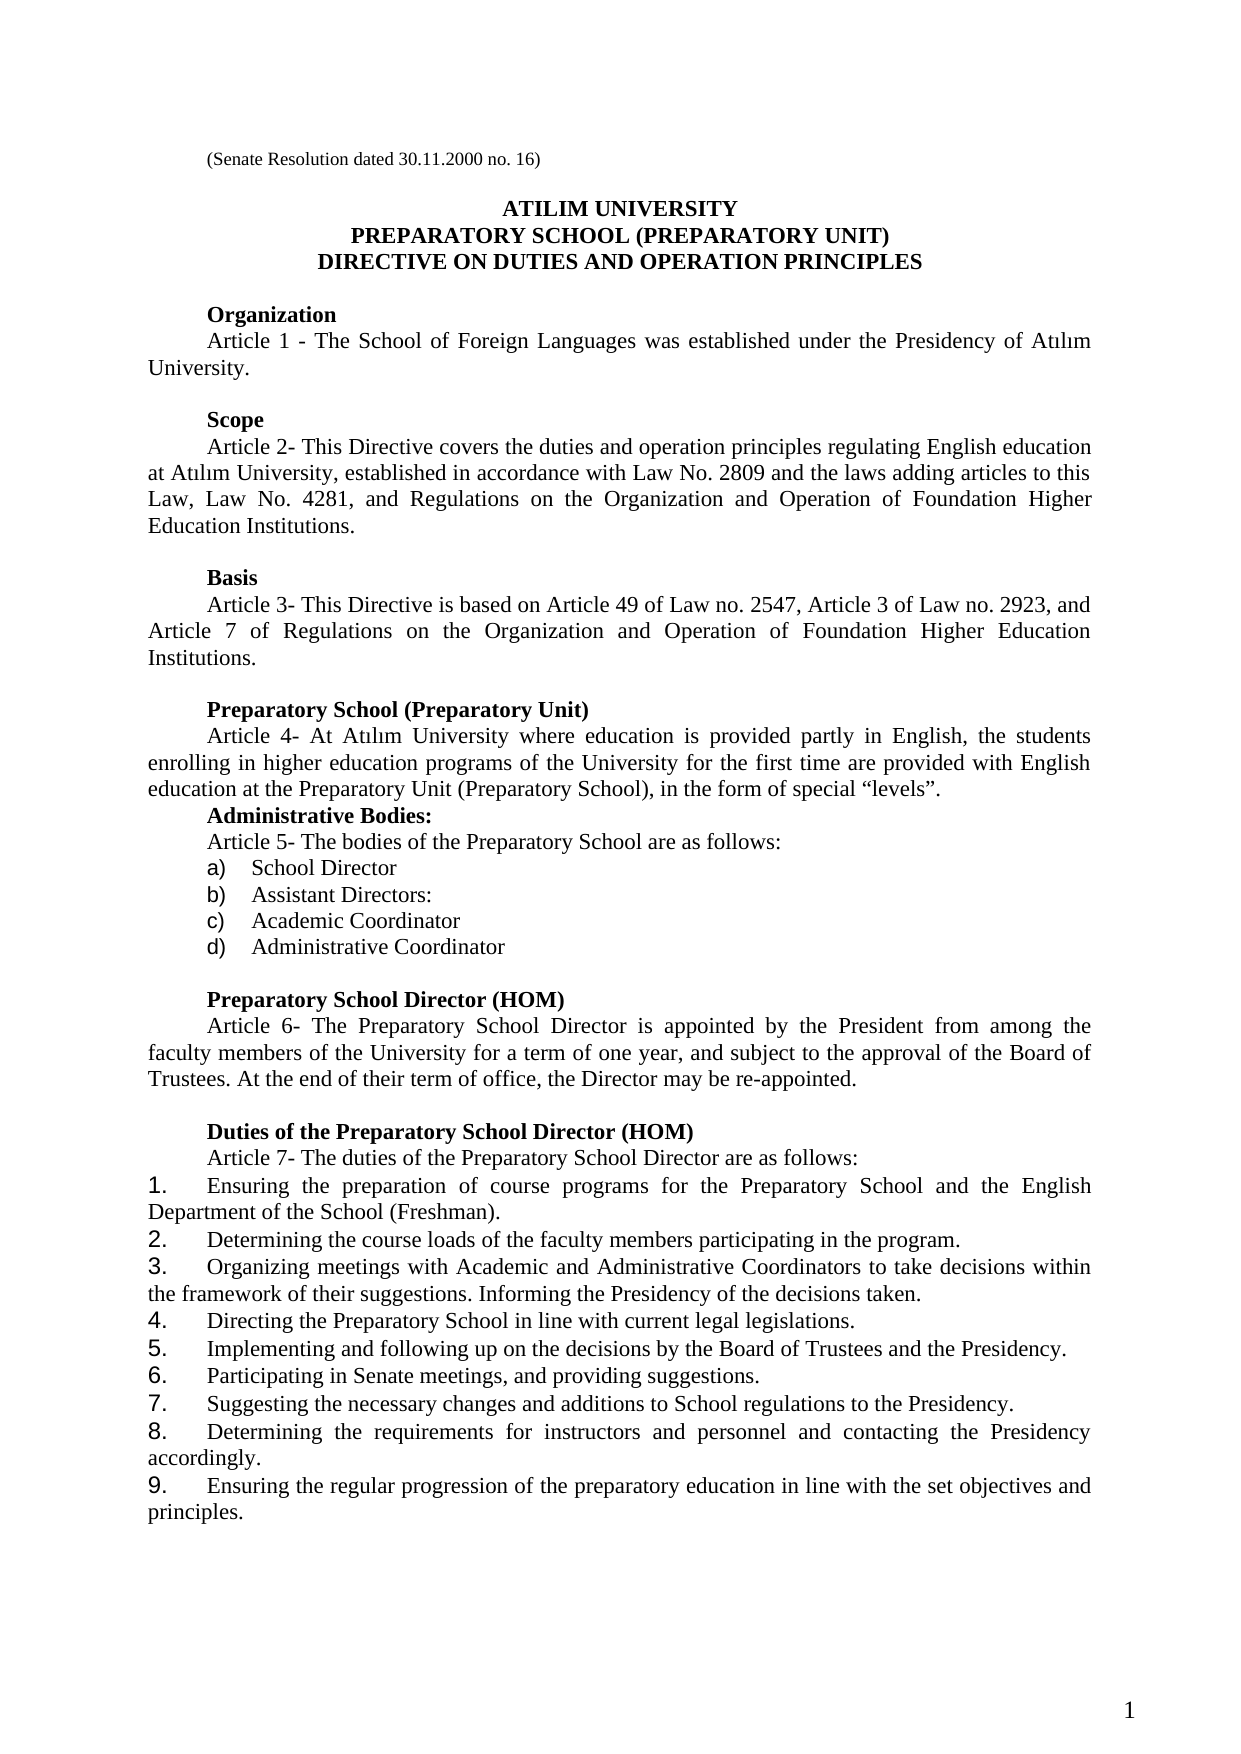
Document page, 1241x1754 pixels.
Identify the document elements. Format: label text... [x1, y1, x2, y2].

list Organizing meetings with Academic and Administrative Coordinators to take decisions within the framework of their suggestions. Informing the Presidency of the decisions taken. [148, 1252, 1093, 1306]
list Determining the requirements for instructors and personnel and contacting the Presidency accordingly. [148, 1417, 1093, 1471]
text Article 7- The duties of the Preparatory School Director are as follows: [148, 1144, 1093, 1171]
list Academic Coordinator [148, 907, 1093, 933]
subtitle Scope [148, 406, 1093, 433]
text PREPARATORY SCHOOL (PREPARATORY UNIT) [148, 222, 1093, 248]
text Article 5- The bodies of the Preparatory School are as follows: [148, 828, 1093, 854]
text Article 2- This Directive covers the duties and operation principles regulating English education at Atılım University, established in accordance with Law No. 2809 and the laws adding articles to this Law, Law No. 4281, and Regulations on the Organization and Operation of Foundation Higher Education Institutions. [148, 433, 1093, 538]
subtitle Duties of the Preparatory School Director (HOM) [148, 1118, 1093, 1144]
subtitle Basis [148, 564, 1093, 591]
text Article 4- At Atılım University where education is provided partly in English, the students enrolling in higher education programs of the University for the first time are provided with English education at the Preparatory Unit (Preparatory School), in the form of special “levels”. [148, 723, 1093, 802]
list Implementing and following up on the decisions by the Board of Trustees and the Presidency. [148, 1334, 1093, 1361]
text Article 1 - The School of Foreign Languages was established under the Presidency of Atılım University. [148, 327, 1093, 380]
subtitle Preparatory School Director (HOM) [148, 986, 1093, 1012]
subtitle Preparatory School (Preparatory Unit) [148, 696, 1093, 723]
text ATILIM UNIVERSITY [148, 196, 1093, 222]
list School Director [148, 854, 1093, 881]
subtitle Administrative Bodies: [148, 802, 1093, 828]
text Article 6- The Preparatory School Director is appointed by the President from among the faculty members of the University for a term of one year, and subject to the approval of the Board of Trustees. At the end of their term of office, the Director may be re-appointed. [148, 1012, 1093, 1092]
list Participating in Senate meetings, and providing suggestions. [148, 1361, 1093, 1389]
text Article 3- This Directive is based on Article 49 of Law no. 2547, Article 3 of Law no. 2923, and Article 7 of Regulations on the Organization and Operation of Foundation Higher Education Institutions. [148, 591, 1093, 670]
text Organization [148, 301, 1093, 327]
list Ensuring the preparation of course programs for the Preparatory School and the English Department of the School (Freshman). [148, 1171, 1093, 1224]
list Ensuring the regular progression of the preparatory education in line with the set objectives and principles. [148, 1471, 1093, 1524]
list Directing the Preparatory School in line with current legal legislations. [148, 1306, 1093, 1334]
text DIRECTIVE ON DUTIES AND OPERATION PRINCIPLES [148, 248, 1093, 274]
text (Senate Resolution dated 30.11.2000 no. 16) [148, 148, 1093, 169]
list Suggesting the necessary changes and additions to School regulations to the Presidency. [148, 1389, 1093, 1417]
list Administrative Coordinator [148, 933, 1093, 960]
list Assistant Directors: [148, 881, 1093, 907]
list Determining the course loads of the faculty members participating in the program. [148, 1224, 1093, 1252]
